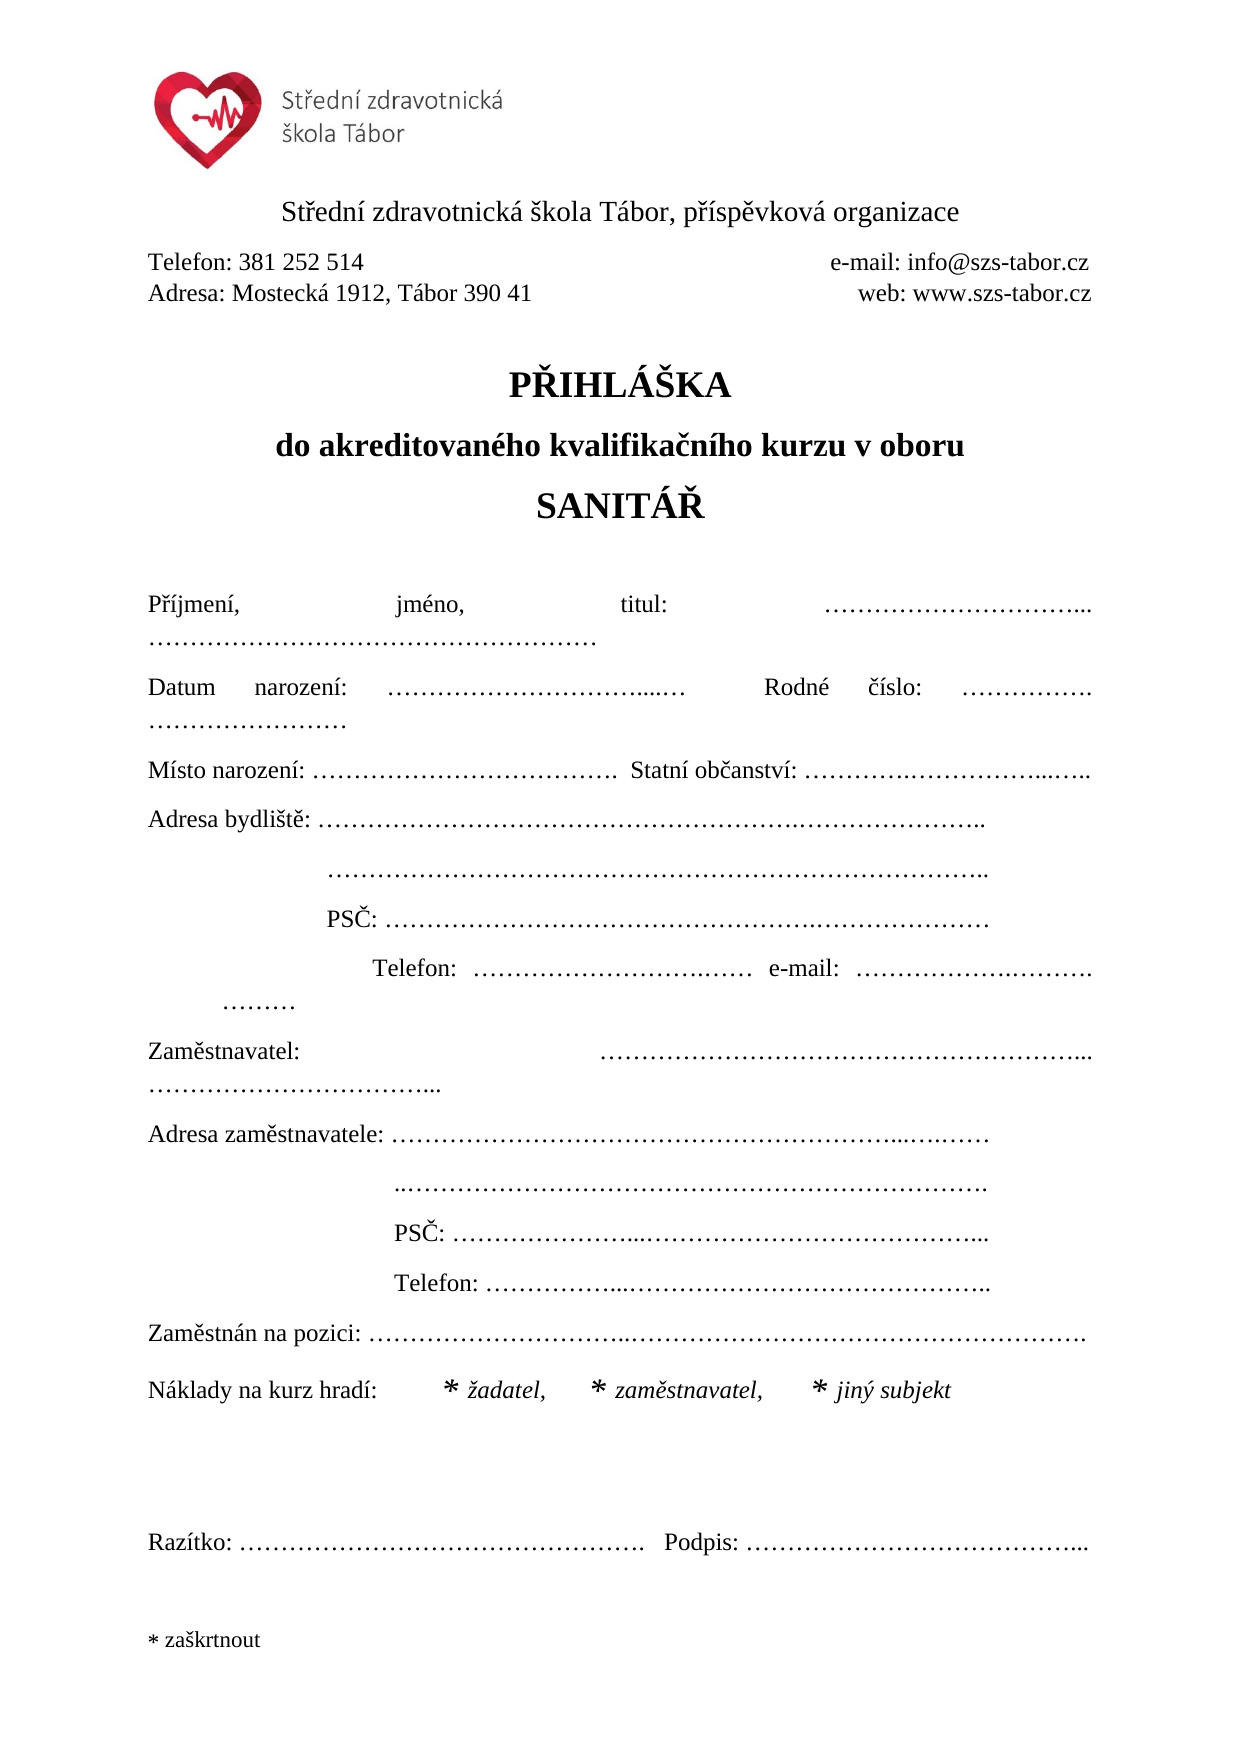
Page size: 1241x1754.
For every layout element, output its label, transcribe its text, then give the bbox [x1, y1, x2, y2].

text Telefon: 381 252 514 e-mail: info@szs-tabor.cz [148, 247, 1093, 276]
text …………………………………………………………………….. [295, 854, 1093, 883]
text PSČ: …………………………………………….………………… [221, 904, 1093, 932]
text Náklady na kurz hradí: ⁎ žadatel, ⁎ zaměstnavatel, ⁎ jiný subjekt [148, 1367, 1093, 1406]
text ..……………………………………………………………. [295, 1168, 1093, 1197]
text PŘIHLÁŠKA [148, 362, 1093, 405]
text Adresa bydliště: ………………………………………………….………………….. [148, 804, 1093, 833]
text PSČ: …………………...…………………………………... [295, 1218, 1093, 1247]
text Razítko: …………………………………………. Podpis: …………………………………... [148, 1527, 1093, 1556]
text Zaměstnavatel: …………………………………………………...……………………………... [148, 1036, 1093, 1098]
text Místo narození: ………………………………. Statní občanství: ………….……………...….. [148, 755, 1093, 783]
text Zaměstnán na pozici: …………………………..………………………………………………. [148, 1318, 1093, 1346]
text SANITÁŘ [148, 483, 1093, 527]
text Příjmení, jméno, titul: …………………………...……………………………………………… [148, 589, 1093, 651]
picture [138, 55, 516, 184]
text do akreditovaného kvalifikačního kurzu v oboru [148, 425, 1093, 464]
text Telefon: ……………...…………………………………….. [295, 1268, 1093, 1297]
text Adresa zaměstnavatele: ……………………………………………………...….…… [148, 1119, 1093, 1148]
text Datum narození: …………………………....… Rodné číslo: …………….…………………… [148, 672, 1093, 734]
text Střední zdravotnická škola Tábor, příspěvková organizace [148, 194, 1093, 228]
text Telefon: ……………………….…… e-mail: ……………….……….……… [221, 953, 1093, 1015]
text Adresa: Mostecká 1912, Tábor 390 41 web: www.szs-tabor.cz [148, 278, 1093, 307]
